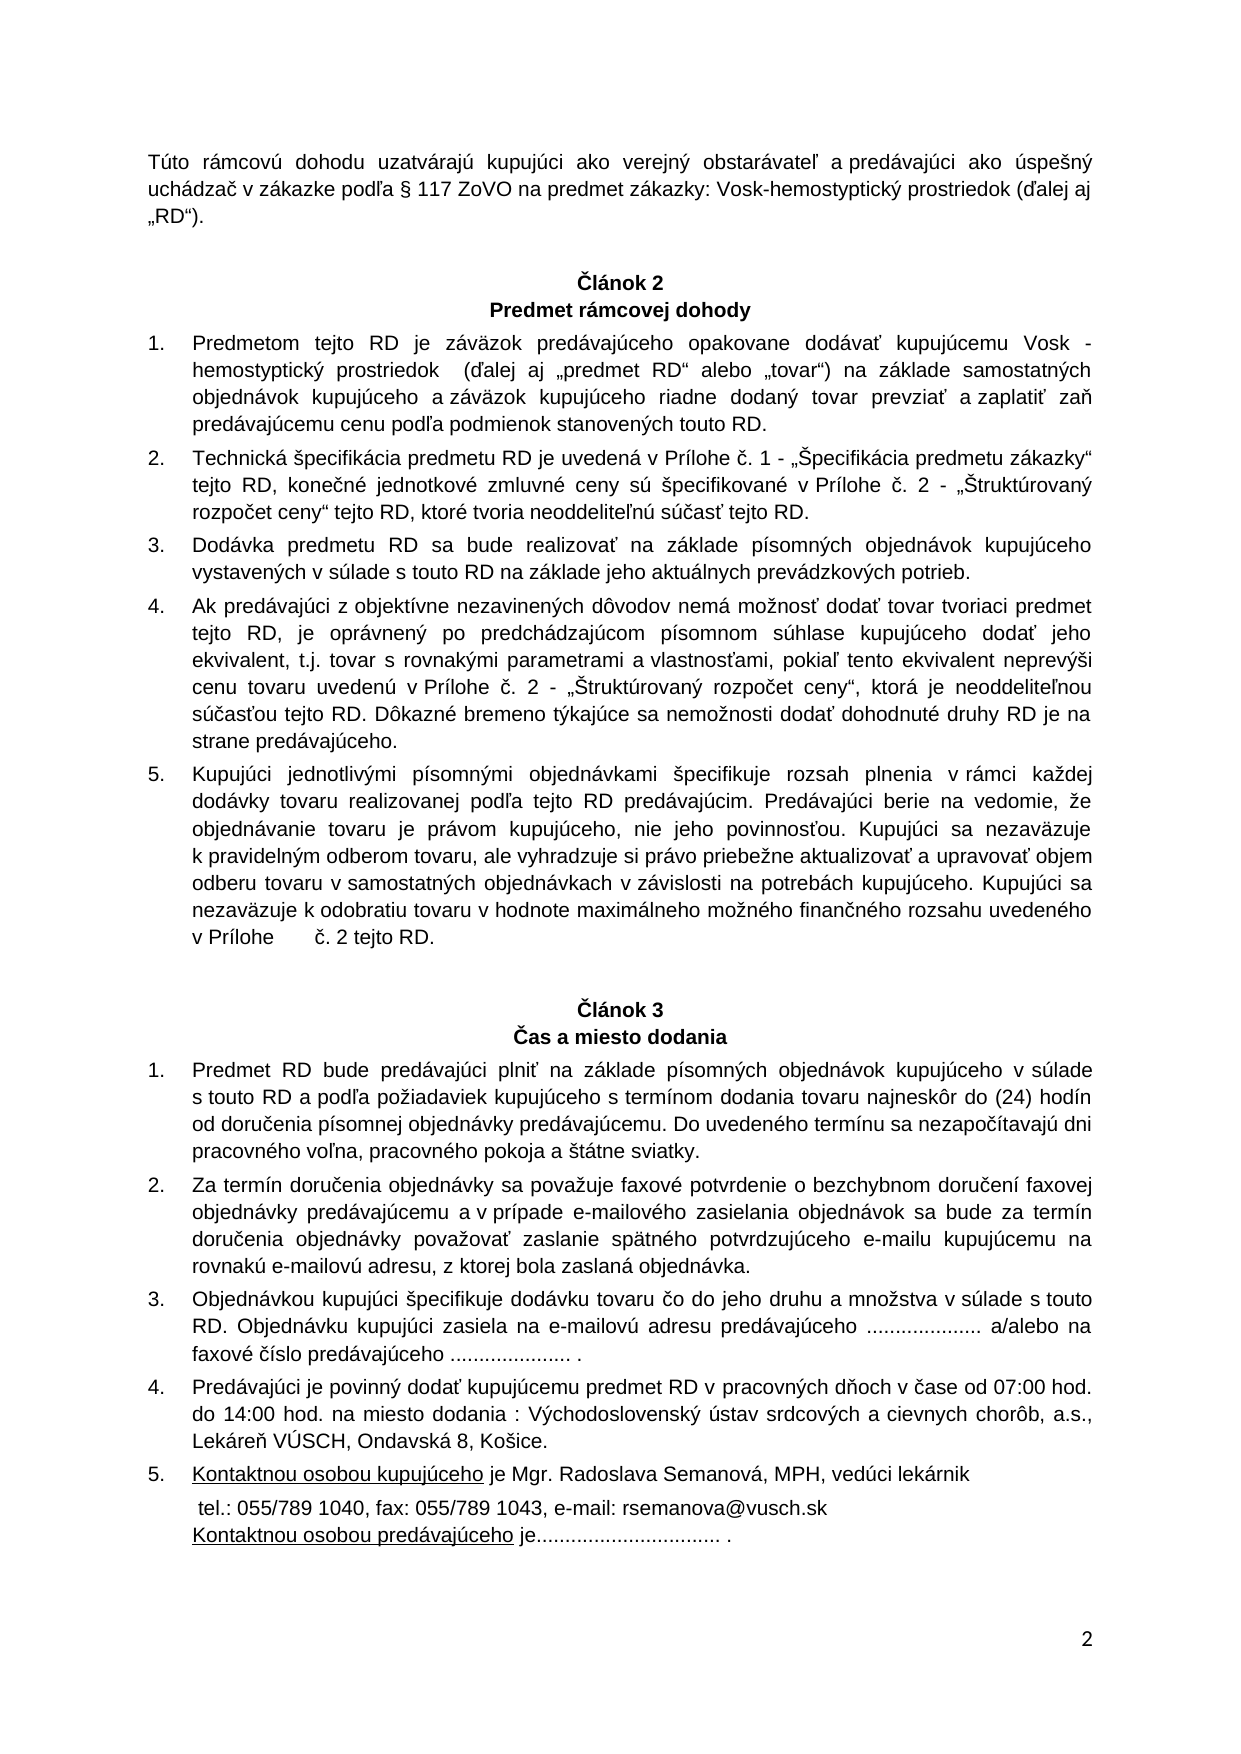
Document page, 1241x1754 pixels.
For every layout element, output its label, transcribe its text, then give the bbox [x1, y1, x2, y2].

list Dodávka predmetu RD sa bude realizovať na základe písomných objednávok kupujúceho vystavených v súlade s touto RD na základe jeho aktuálnych prevádzkových potrieb. [148, 531, 1093, 585]
list Kontaktnou osobou predávajúceho je................................ . [192, 1521, 1093, 1548]
list Technická špecifikácia predmetu RD je uvedená v Prílohe č. 1 - „Špecifikácia predmetu zákazky“ tejto RD, konečné jednotkové zmluvné ceny sú špecifikované v Prílohe č. 2 - „Štruktúrovaný rozpočet ceny“ tejto RD, ktoré tvoria neoddeliteľnú súčasť tejto RD. [148, 443, 1093, 525]
list Objednávkou kupujúci špecifikuje dodávku tovaru čo do jeho druhu a množstva v súlade s touto RD. Objednávku kupujúci zasiela na e-mailovú adresu predávajúceho .................... a/alebo na faxové číslo predávajúceho ..................... . [148, 1285, 1093, 1366]
list Kupujúci jednotlivými písomnými objednávkami špecifikuje rozsah plnenia v rámci každej dodávky tovaru realizovanej podľa tejto RD predávajúcim. Predávajúci berie na vedomie, že objednávanie tovaru je právom kupujúceho, nie jeho povinnosťou. Kupujúci sa nezaväzuje k pravidelným odberom tovaru, ale vyhradzuje si právo priebežne aktualizovať a upravovať objem odberu tovaru v samostatných objednávkach v závislosti na potrebách kupujúceho. Kupujúci sa nezaväzuje k odobratiu tovaru v hodnote maximálneho možného finančného rozsahu uvedeného v Prílohe č. 2 tejto RD. [148, 760, 1093, 950]
list Ak predávajúci z objektívne nezavinených dôvodov nemá možnosť dodať tovar tvoriaci predmet tejto RD, je oprávnený po predchádzajúcom písomnom súhlase kupujúceho dodať jeho ekvivalent, t.j. tovar s rovnakými parametrami a vlastnosťami, pokiaľ tento ekvivalent neprevýši cenu tovaru uvedenú v Prílohe č. 2 - „Štruktúrovaný rozpočet ceny“, ktorá je neoddeliteľnou súčasťou tejto RD. Dôkazné bremeno týkajúce sa nemožnosti dodať dohodnuté druhy RD je na strane predávajúceho. [148, 591, 1093, 754]
list Kontaktnou osobou kupujúceho je Mgr. Radoslava Semanová, MPH, vedúci lekárnik [148, 1460, 1093, 1487]
text Článok 3 [148, 996, 1093, 1023]
list Predmet RD bude predávajúci plniť na základe písomných objednávok kupujúceho v súlade s touto RD a podľa požiadaviek kupujúceho s termínom dodania tovaru najneskôr do (24) hodín od doručenia písomnej objednávky predávajúcemu. Do uvedeného termínu sa nezapočítavajú dni pracovného voľna, pracovného pokoja a štátne sviatky. [148, 1056, 1093, 1164]
list Za termín doručenia objednávky sa považuje faxové potvrdenie o bezchybnom doručení faxovej objednávky predávajúcemu a v prípade e-mailového zasielania objednávok sa bude za termín doručenia objednávky považovať zaslanie spätného potvrdzujúceho e-mailu kupujúcemu na rovnakú e-mailovú adresu, z ktorej bola zaslaná objednávka. [148, 1171, 1093, 1279]
list Predávajúci je povinný dodať kupujúcemu predmet RD v pracovných dňoch v čase od 07:00 hod. do 14:00 hod. na miesto dodania : Východoslovenský ústav srdcových a cievnych chorôb, a.s., Lekáreň VÚSCH, Ondavská 8, Košice. [148, 1373, 1093, 1454]
list tel.: 055/789 1040, fax: 055/789 1043, e-mail: rsemanova@vusch.sk [192, 1493, 1093, 1521]
text Čas a miesto dodania [148, 1023, 1093, 1050]
list Predmetom tejto RD je záväzok predávajúceho opakovane dodávať kupujúcemu Vosk - hemostyptický prostriedok (ďalej aj „predmet RD“ alebo „tovar“) na základe samostatných objednávok kupujúceho a záväzok kupujúceho riadne dodaný tovar prevziať a zaplatiť zaň predávajúcemu cenu podľa podmienok stanovených touto RD. [148, 329, 1093, 437]
text Predmet rámcovej dohody [148, 296, 1093, 323]
list Túto rámcovú dohodu uzatvárajú kupujúci ako verejný obstarávateľ a predávajúci ako úspešný uchádzač v zákazke podľa § 117 ZoVO na predmet zákazky: Vosk-hemostyptický prostriedok (ďalej aj „RD“). [148, 148, 1093, 229]
text Článok 2 [148, 268, 1093, 296]
